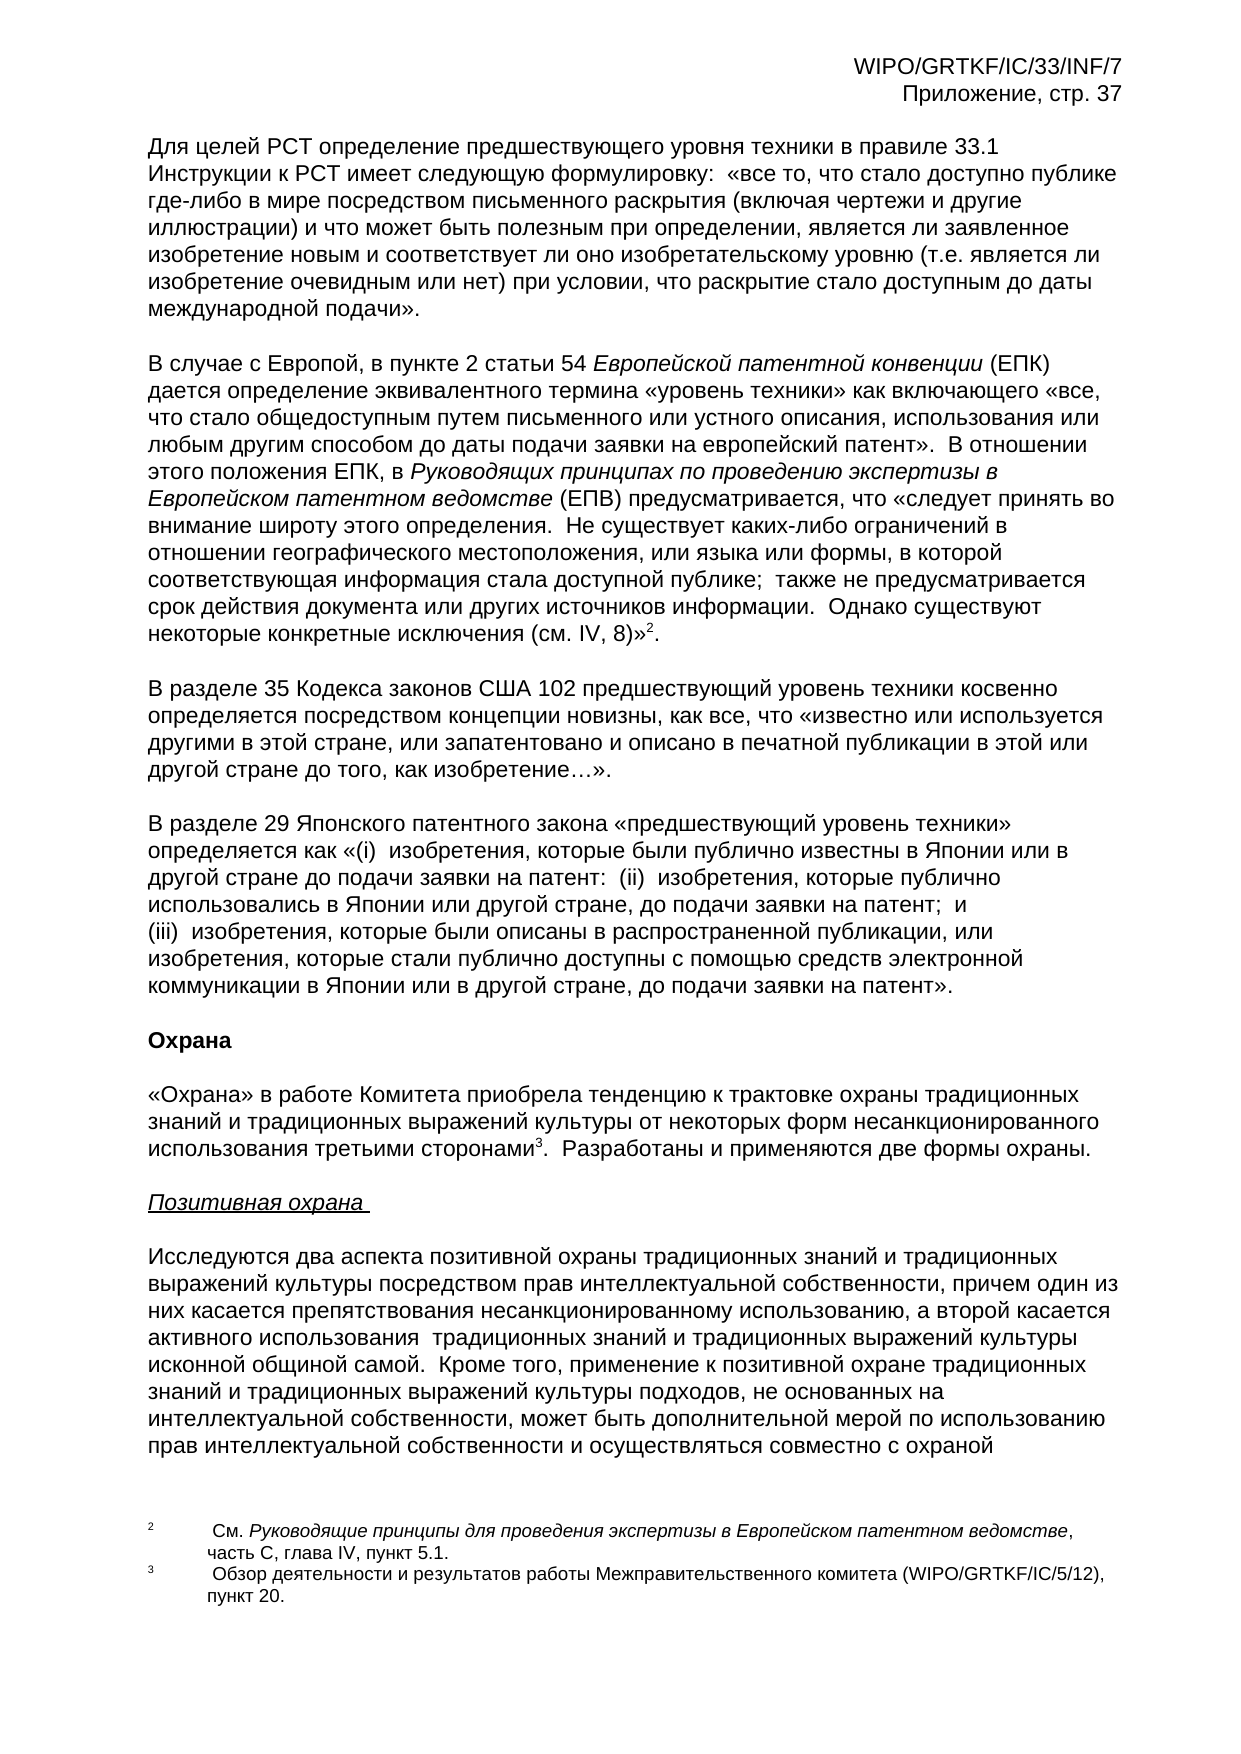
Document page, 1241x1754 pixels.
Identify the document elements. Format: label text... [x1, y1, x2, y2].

text В разделе 35 Кодекса законов США 102 предшествующий уровень техники косвенно определяется посредством концепции новизны, как все, что «известно или используется другими в этой стране, или запатентовано и описано в печатной публикации в этой или другой стране до того, как изобретение…». [148, 674, 1122, 782]
text Для целей PCT определение предшествующего уровня техники в правиле 33.1 Инструкции к PCT имеет следующую формулировку: «все то, что стало доступно публике где-либо в мире посредством письменного раскрытия (включая чертежи и другие иллюстрации) и что может быть полезным при определении, является ли заявленное изобретение новым и соответствует ли оно изобретательскому уровню (т.е. является ли изобретение очевидным или нет) при условии, что раскрытие стало доступным до даты международной подачи». [148, 132, 1122, 322]
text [148, 1242, 1122, 1458]
text В случае с Европой, в пункте 2 статьи 54 Европейской патентной конвенции (ЕПК) дается определение эквивалентного термина «уровень техники» как включающего «все, что стало общедоступным путем письменного или устного описания, использования или любым другим способом до даты подачи заявки на европейский патент». В отношении этого положения ЕПК, в Руководящих принципах по проведению экспертизы в Европейском патентном ведомстве (ЕПВ) предусматривается, что «следует принять во внимание широту этого определения. Не существует каких-либо ограничений в отношении географического местоположения, или языка или формы, в которой соответствующая информация стала доступной публике; также не предусматривается срок действия документа или других источников информации. Однако существуют некоторые конкретные исключения (см. IV, 8)». [148, 349, 1122, 647]
text «Охрана» в работе Комитета приобрела тенденцию к трактовке охраны традиционных знаний и традиционных выражений культуры от некоторых форм несанкционированного использования третьими сторонами. Разработаны и применяются две формы охраны. [148, 1080, 1122, 1161]
text В разделе 29 Японского патентного закона «предшествующий уровень техники» определяется как «(i) изобретения, которые были публично известны в Японии или в другой стране до подачи заявки на патент: (ii) изобретения, которые публично использовались в Японии или другой стране, до подачи заявки на патент; и (iii) изобретения, которые были описаны в распространенной публикации, или изобретения, которые стали публично доступны с помощью средств электронной коммуникации в Японии или в другой стране, до подачи заявки на патент». [148, 809, 1122, 999]
text Позитивная охрана [148, 1188, 1122, 1215]
text Охрана [148, 1026, 1122, 1053]
